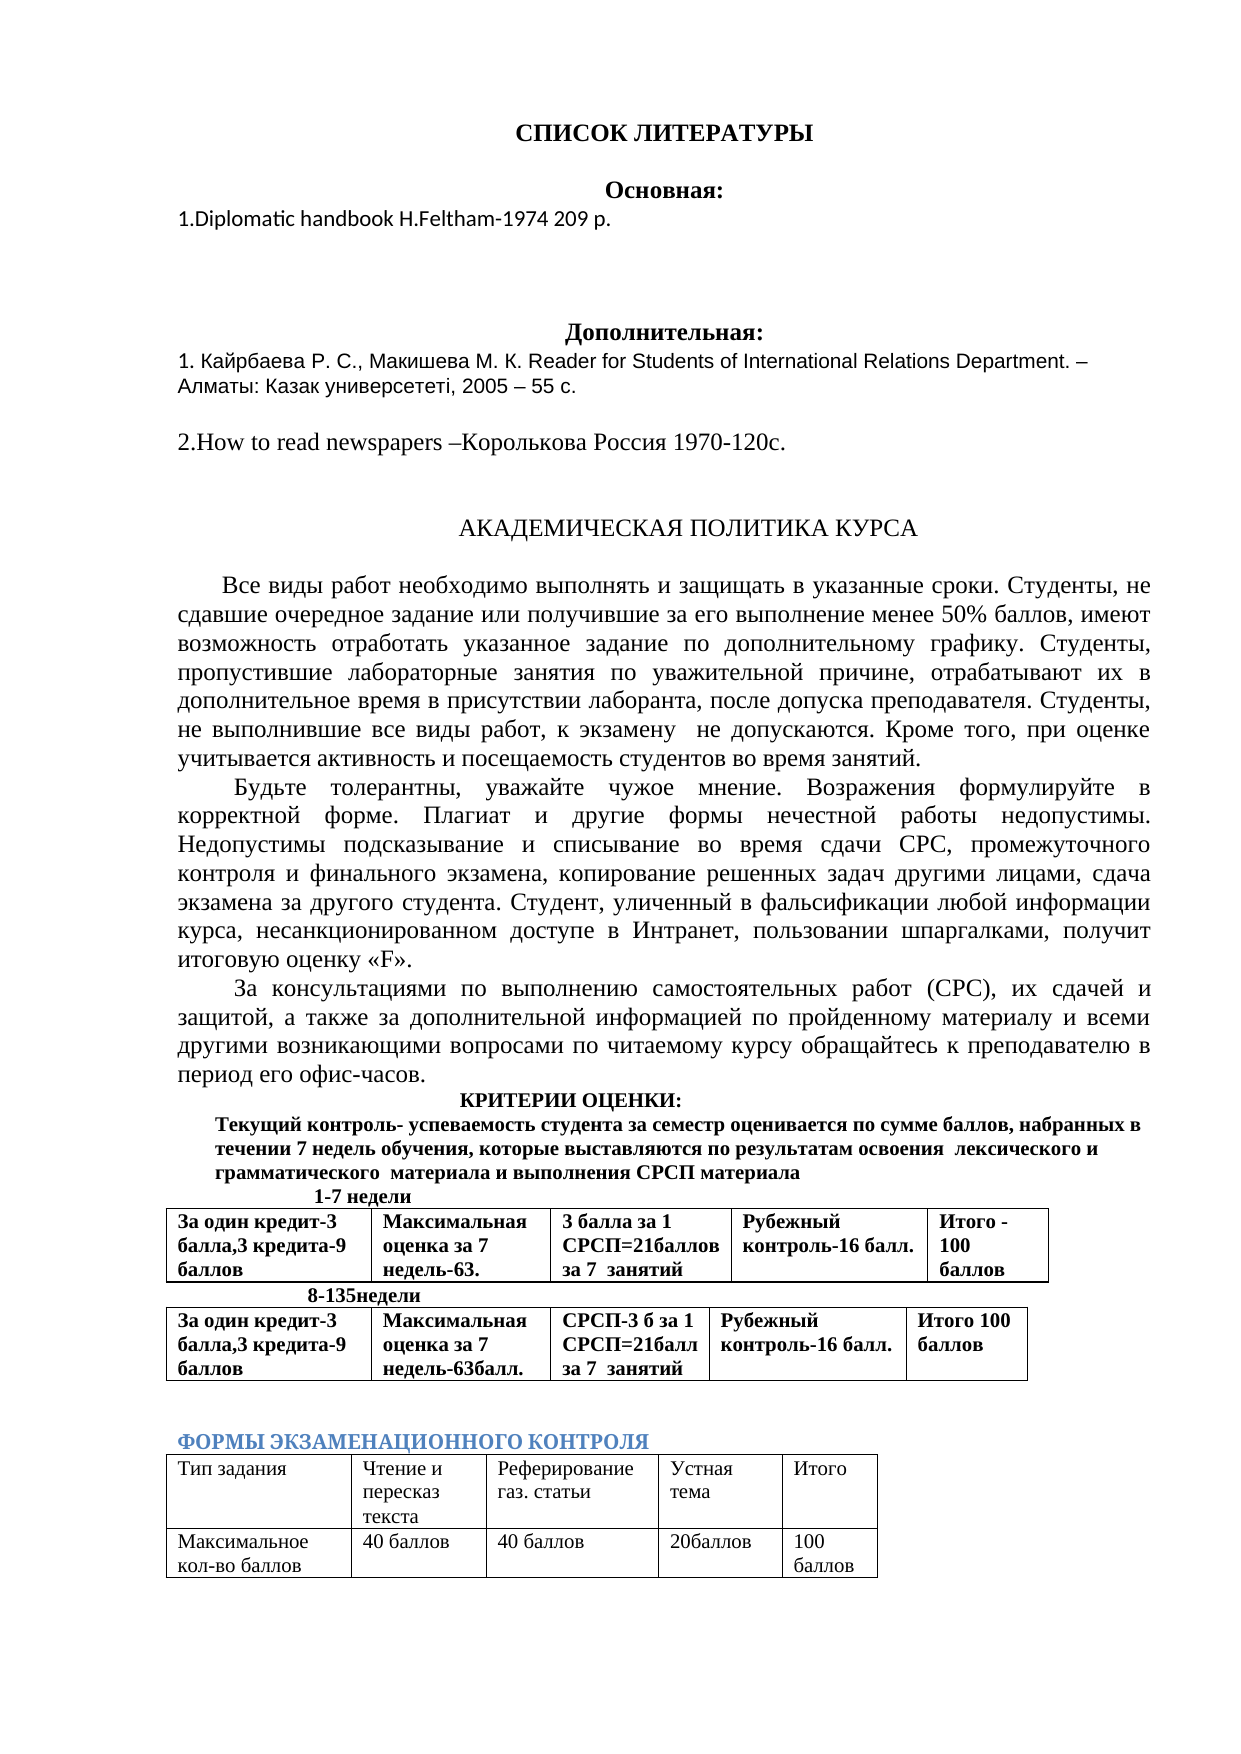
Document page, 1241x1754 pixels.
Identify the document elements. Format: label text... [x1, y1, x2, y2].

text СПИСОК ЛИТЕРАТУРЫ [177, 118, 1152, 147]
table_cell 40 баллов [352, 1529, 486, 1577]
table_header Реферирование газ. статьи [487, 1455, 658, 1528]
table_header За один кредит-3 балла,3 кредита-9 баллов [167, 1308, 371, 1380]
text Все виды работ необходимо выполнять и защищать в указанные сроки. Студенты, не сдавшие очередное задание или получившие за его выполнение менее 50% баллов, имеют возможность отработать указанное задание по дополнительному графику. Студенты, пропустившие лабораторные занятия по уважительной причине, отрабатывают их в дополнительное время в присутствии лаборанта, после допуска преподавателя. Студенты, не выполнившие все виды работ, к экзамену не допускаются. Кроме того, при оценке учитывается активность и посещаемость студентов во время занятий. [177, 570, 1152, 772]
text АКАДЕМИЧЕСКАЯ Политика курса [177, 513, 1152, 542]
table_header Итого 100 баллов [907, 1308, 1027, 1380]
table_header СРСП-3 б за 1 СРСП=21балл за 7 занятий [551, 1308, 709, 1380]
text 1. Кайрбаева Р. С., Макишева М. К. Reader for Students of International Relations Department. – Алматы: Казак универсететi, 2005 – 55 с. [177, 346, 1152, 398]
table_header Максимальная оценка за 7 недель-63. [372, 1209, 550, 1281]
text Текущий контроль- успеваемость студента за семестр оценивается по сумме баллов, набранных в течении 7 недель обучения, которые выставляются по результатам освоения лексического и грамматического материала и выполнения СРСП материала [215, 1112, 1152, 1184]
table_header Итого [783, 1455, 877, 1528]
table_header Рубежный контроль-16 балл. [732, 1209, 927, 1281]
text Основная: [177, 176, 1152, 204]
text 1-7 недели [215, 1184, 1152, 1208]
table_header Итого -100 баллов [928, 1209, 1048, 1281]
text 1.Diplomatic handbook H.Feltham-1974 209 p. [177, 204, 1152, 232]
table_header Максимальная оценка за 7 недель-63балл. [372, 1308, 550, 1380]
table_header Чтение и пересказ текста [352, 1455, 486, 1528]
text Дополнительная: [177, 317, 1152, 346]
table_cell 20баллов [659, 1529, 782, 1577]
table_header Устная тема [659, 1455, 782, 1528]
table_header Рубежный контроль-16 балл. [710, 1308, 906, 1380]
text 8-135недели [177, 1282, 1152, 1307]
table_cell 40 баллов [487, 1529, 658, 1577]
table_header 3 балла за 1 СРСП=21баллов за 7 занятий [551, 1209, 731, 1281]
text За консультациями по выполнению самостоятельных работ (СРС), их сдачей и защитой, а также за дополнительной информацией по пройденному материалу и всеми другими возникающими вопросами по читаемому курсу обращайтесь к преподавателю в период его офис-часов. [177, 973, 1152, 1088]
table_header Тип задания [167, 1455, 351, 1528]
text КРИТЕРИИ ОЦЕНКИ: [215, 1088, 1152, 1112]
table_cell 100 баллов [783, 1529, 877, 1577]
text 2.How to read newspapers –Королькова Россия 1970-120с. [177, 427, 1152, 455]
subtitle ФОРМЫ ЭКЗАМЕНАЦИОННОГО КОНТРОЛЯ [177, 1430, 1152, 1454]
text будьте толерантны, уважайте чужое мнение. Возражения формулируйте в корректной форме. Плагиат и другие формы нечестной работы недопустимы. Недопустимы подсказывание и списывание во время сдачи СРС, промежуточного контроля и финального экзамена, копирование решенных задач другими лицами, сдача экзамена за другого студента. Студент, уличенный в фальсификации любой информации курса, несанкционированном доступе в Интранет, пользовании шпаргалками, получит итоговую оценку «F». [177, 772, 1152, 973]
table_cell Максимальное кол-во баллов [167, 1529, 351, 1577]
table_header За один кредит-3 балла,3 кредита-9 баллов [167, 1209, 371, 1281]
